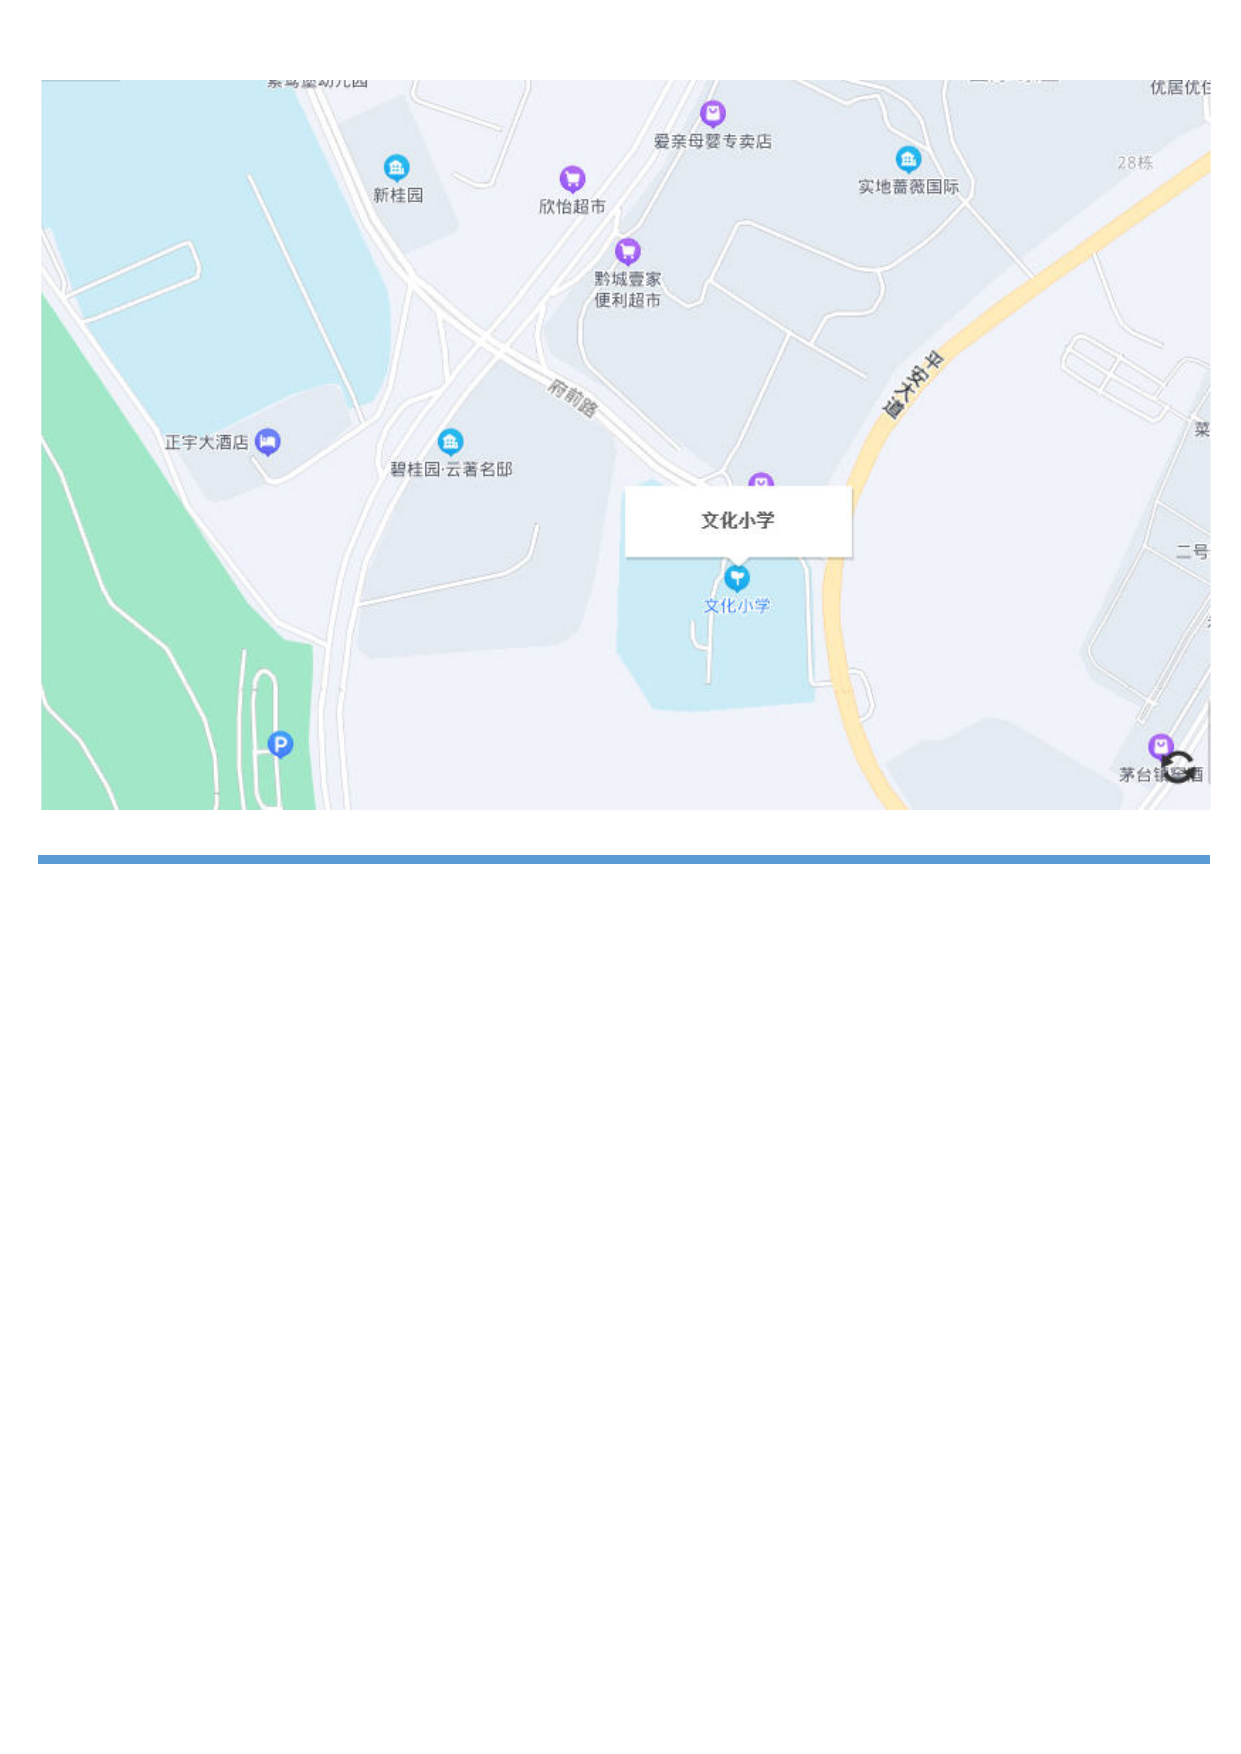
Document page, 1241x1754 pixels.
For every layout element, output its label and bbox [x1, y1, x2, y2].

picture [41, 80, 1211, 810]
